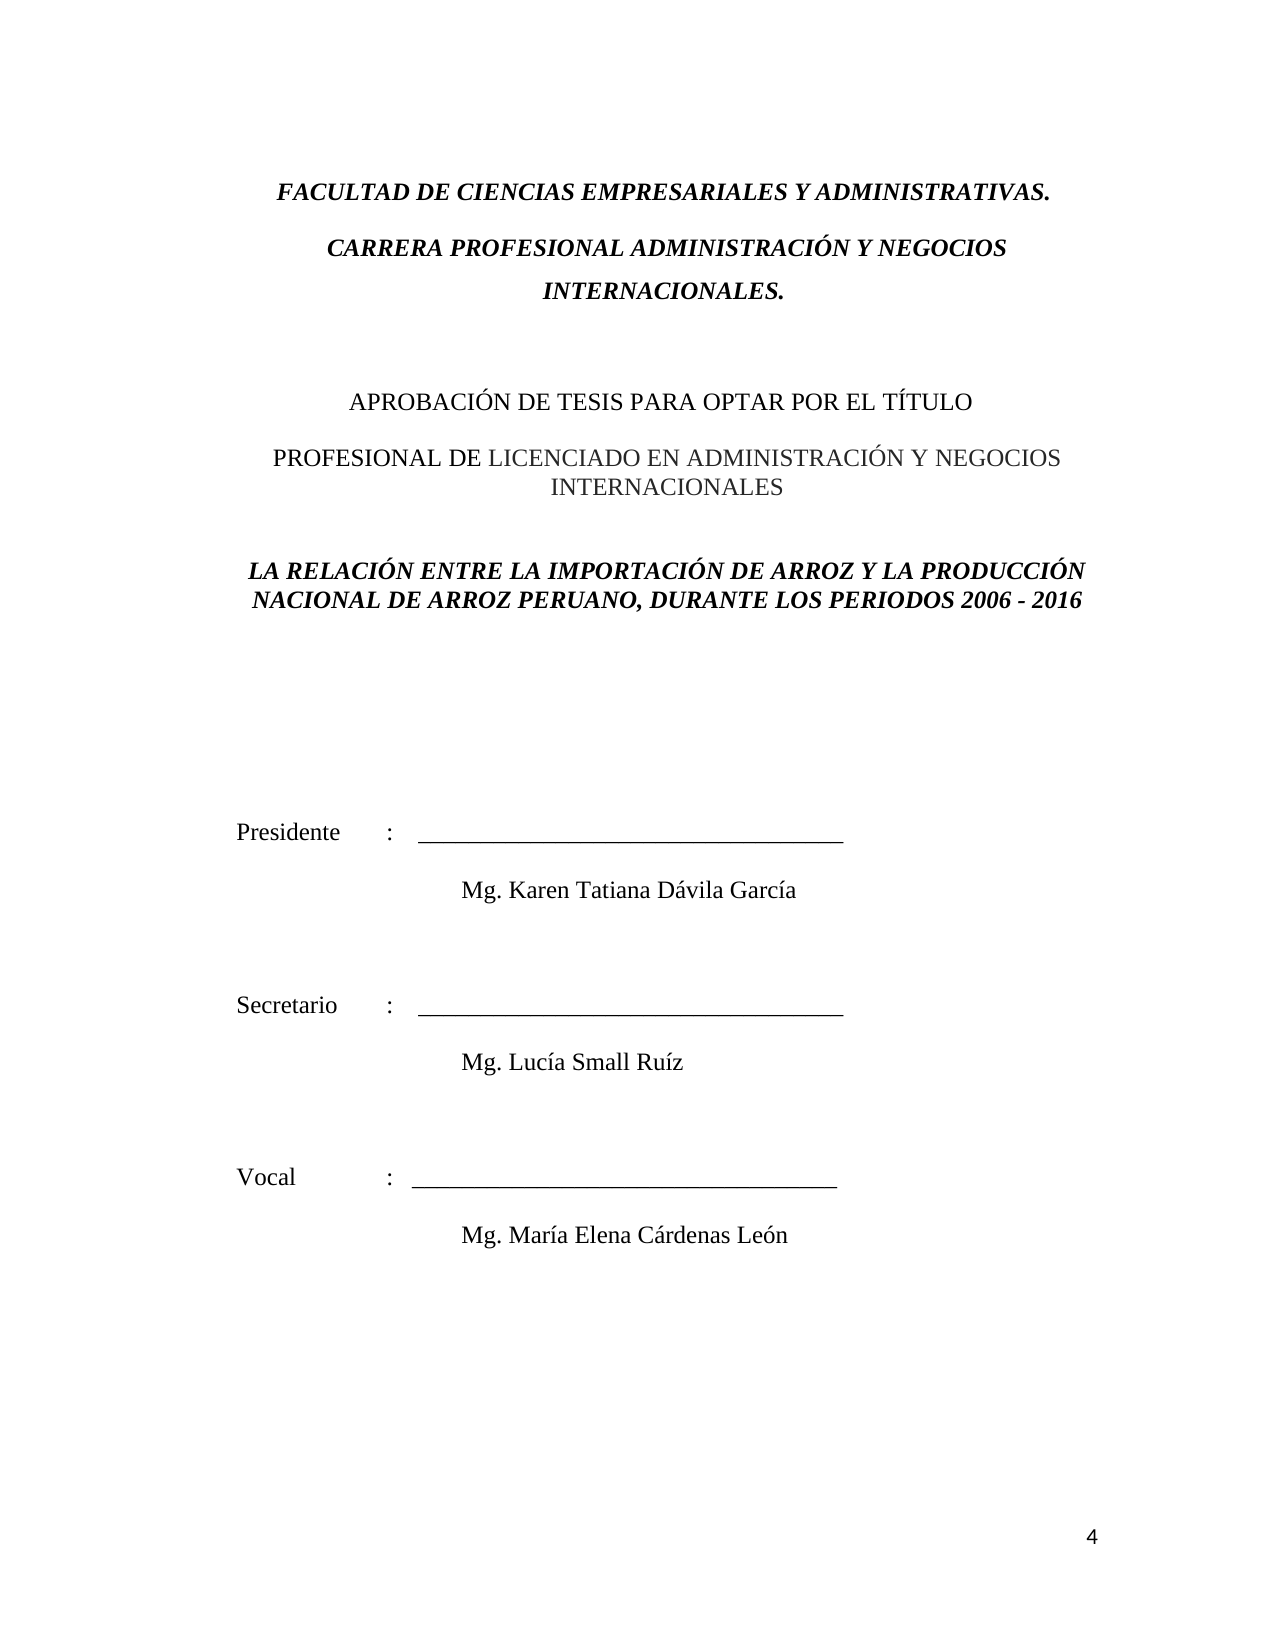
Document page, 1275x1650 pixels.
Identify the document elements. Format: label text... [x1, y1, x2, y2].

text LA RELACIÓN ENTRE LA IMPORTACIÓN DE ARROZ Y LA PRODUCCIÓN NACIONAL DE ARROZ PERUANO, DURANTE LOS PERIODOS 2006 - 2016 [236, 556, 1098, 613]
text Mg. María Elena Cárdenas León [386, 1220, 1098, 1249]
text Vocal : __________________________________ [236, 1162, 1098, 1191]
text APROBACIÓN DE TESIS PARA OPTAR POR EL TÍTULO [236, 387, 1098, 416]
text FACULTAD DE CIENCIAS EMPRESARIALES Y ADMINISTRATIVAS. [236, 177, 1098, 206]
text CARRERA PROFESIONAL ADMINISTRACIÓN Y NEGOCIOS INTERNACIONALES. [236, 233, 1098, 305]
text PROFESIONAL DE LICENCIADO EN ADMINISTRACIÓN Y NEGOCIOS INTERNACIONALES [236, 443, 1098, 500]
text Mg. Lucía Small Ruíz [386, 1047, 1098, 1076]
text Mg. Karen Tatiana Dávila García [386, 875, 1098, 904]
text Presidente : __________________________________ [236, 817, 1098, 846]
text Secretario : __________________________________ [236, 990, 1098, 1019]
